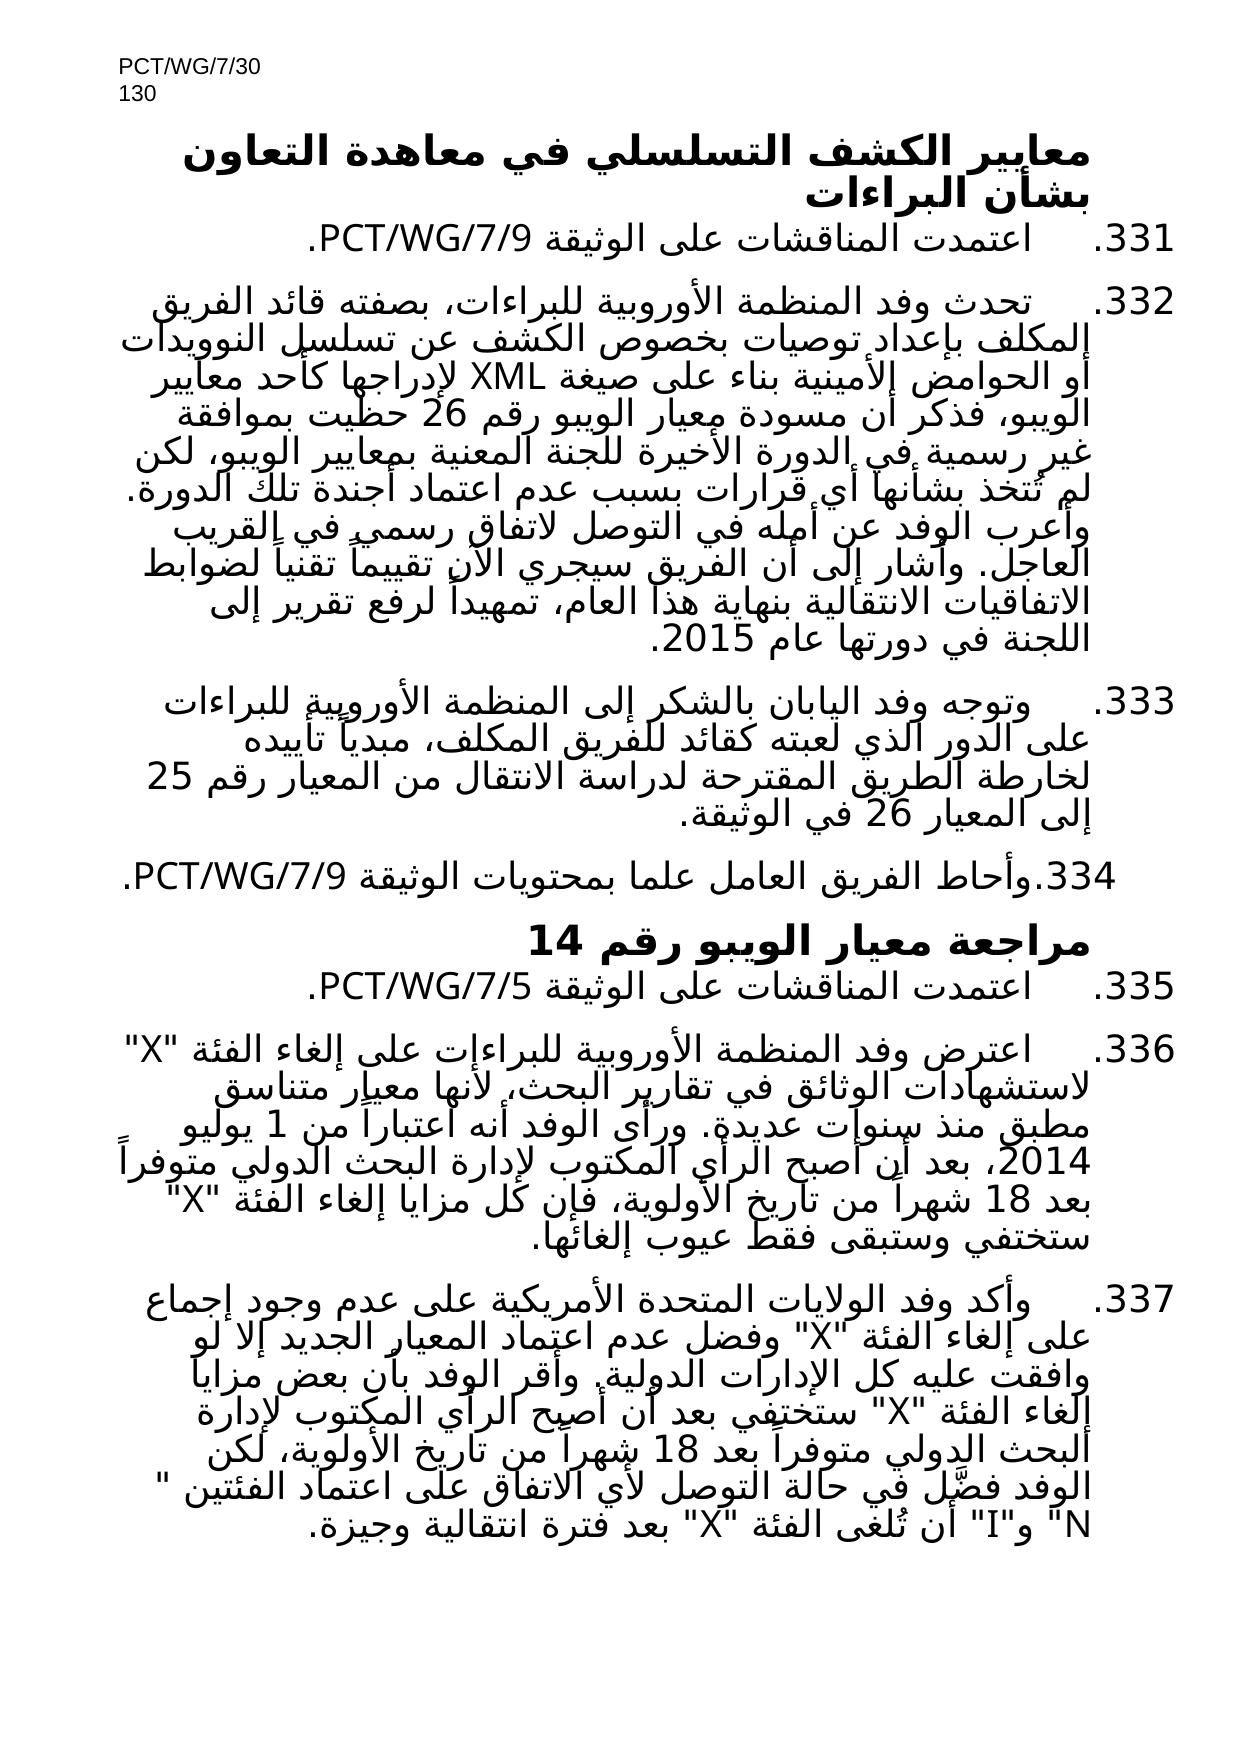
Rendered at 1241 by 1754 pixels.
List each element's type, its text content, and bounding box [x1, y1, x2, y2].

text وأكد وفد الولايات المتحدة الأمريكية على عدم وجود إجماع على إلغاء الفئة "X" وفضل عدم اعتماد المعيار الجديد إلا لو وافقت عليه كل الإدارات الدولية. وأقر الوفد بأن بعض مزايا إلغاء الفئة "X" ستختفي بعد أن أصبح الرأي المكتوب لإدارة البحث الدولي متوفراً بعد 18 شهراً من تاريخ الأولوية، لكن الوفد فضَّل في حالة التوصل لأي الاتفاق على اعتماد الفئتين "N" و"I" أن تُلغى الفئة "X" بعد فترة انتقالية وجيزة. [118, 1282, 1092, 1545]
subtitle معايير الكشف التسلسلي في معاهدة التعاون بشأن البراءات [118, 132, 1092, 216]
subtitle مراجعة معيار الويبو رقم 14 [118, 922, 1092, 963]
text وأحاط الفريق العامل علما بمحتويات الوثيقة PCT/WG/7/9. [118, 859, 1033, 897]
text اعتمدت المناقشات على الوثيقة PCT/WG/7/5. [614, 970, 1092, 1007]
text اعتمدت المناقشات على الوثيقة PCT/WG/7/9. [614, 222, 1092, 259]
text اعترض وفد المنظمة الأوروبية للبراءات على إلغاء الفئة "X" لاستشهادات الوثائق في تقارير البحث، لأنها معيار متناسق مطبق منذ سنوات عديدة. ورأى الوفد أنه اعتباراً من 1 يوليو 2014، بعد أن أصبح الرأي المكتوب لإدارة البحث الدولي متوفراً بعد 18 شهراً من تاريخ الأولوية، فإن كل مزايا إلغاء الفئة "X" ستختفي وستبقى فقط عيوب إلغائها. [118, 1032, 1092, 1257]
text اعتمدت المناقشات على الوثيقة PCT/WG/7/9. [118, 222, 629, 259]
text وتوجه وفد اليابان بالشكر إلى المنظمة الأوروبية للبراءات على الدور الذي لعبته كقائد للفريق المكلف، مبدياً تأييده لخارطة الطريق المقترحة لدراسة الانتقال من المعيار رقم 25 إلى المعيار 26 في الوثيقة. [118, 684, 1092, 834]
text اعتمدت المناقشات على الوثيقة PCT/WG/7/5. [118, 970, 629, 1007]
text تحدث وفد المنظمة الأوروبية للبراءات، بصفته قائد الفريق المكلف بإعداد توصيات بخصوص الكشف عن تسلسل النوويدات أو الحوامض الأمينية بناء على صيغة XML لإدراجها كأحد معايير الويبو، فذكر أن مسودة معيار الويبو رقم 26 حظيت بموافقة غير رسمية في الدورة الأخيرة للجنة المعنية بمعايير الويبو، لكن لم تُتخذ بشأنها أي قرارات بسبب عدم اعتماد أجندة تلك الدورة. وأعرب الوفد عن أمله في التوصل لاتفاق رسمي في القريب العاجل. وأشار إلى أن الفريق سيجري الآن تقييماً تقنياً لضوابط الاتفاقيات الانتقالية بنهاية هذا العام، تمهيداً لرفع تقرير إلى اللجنة في دورتها عام 2015. [118, 284, 1092, 659]
